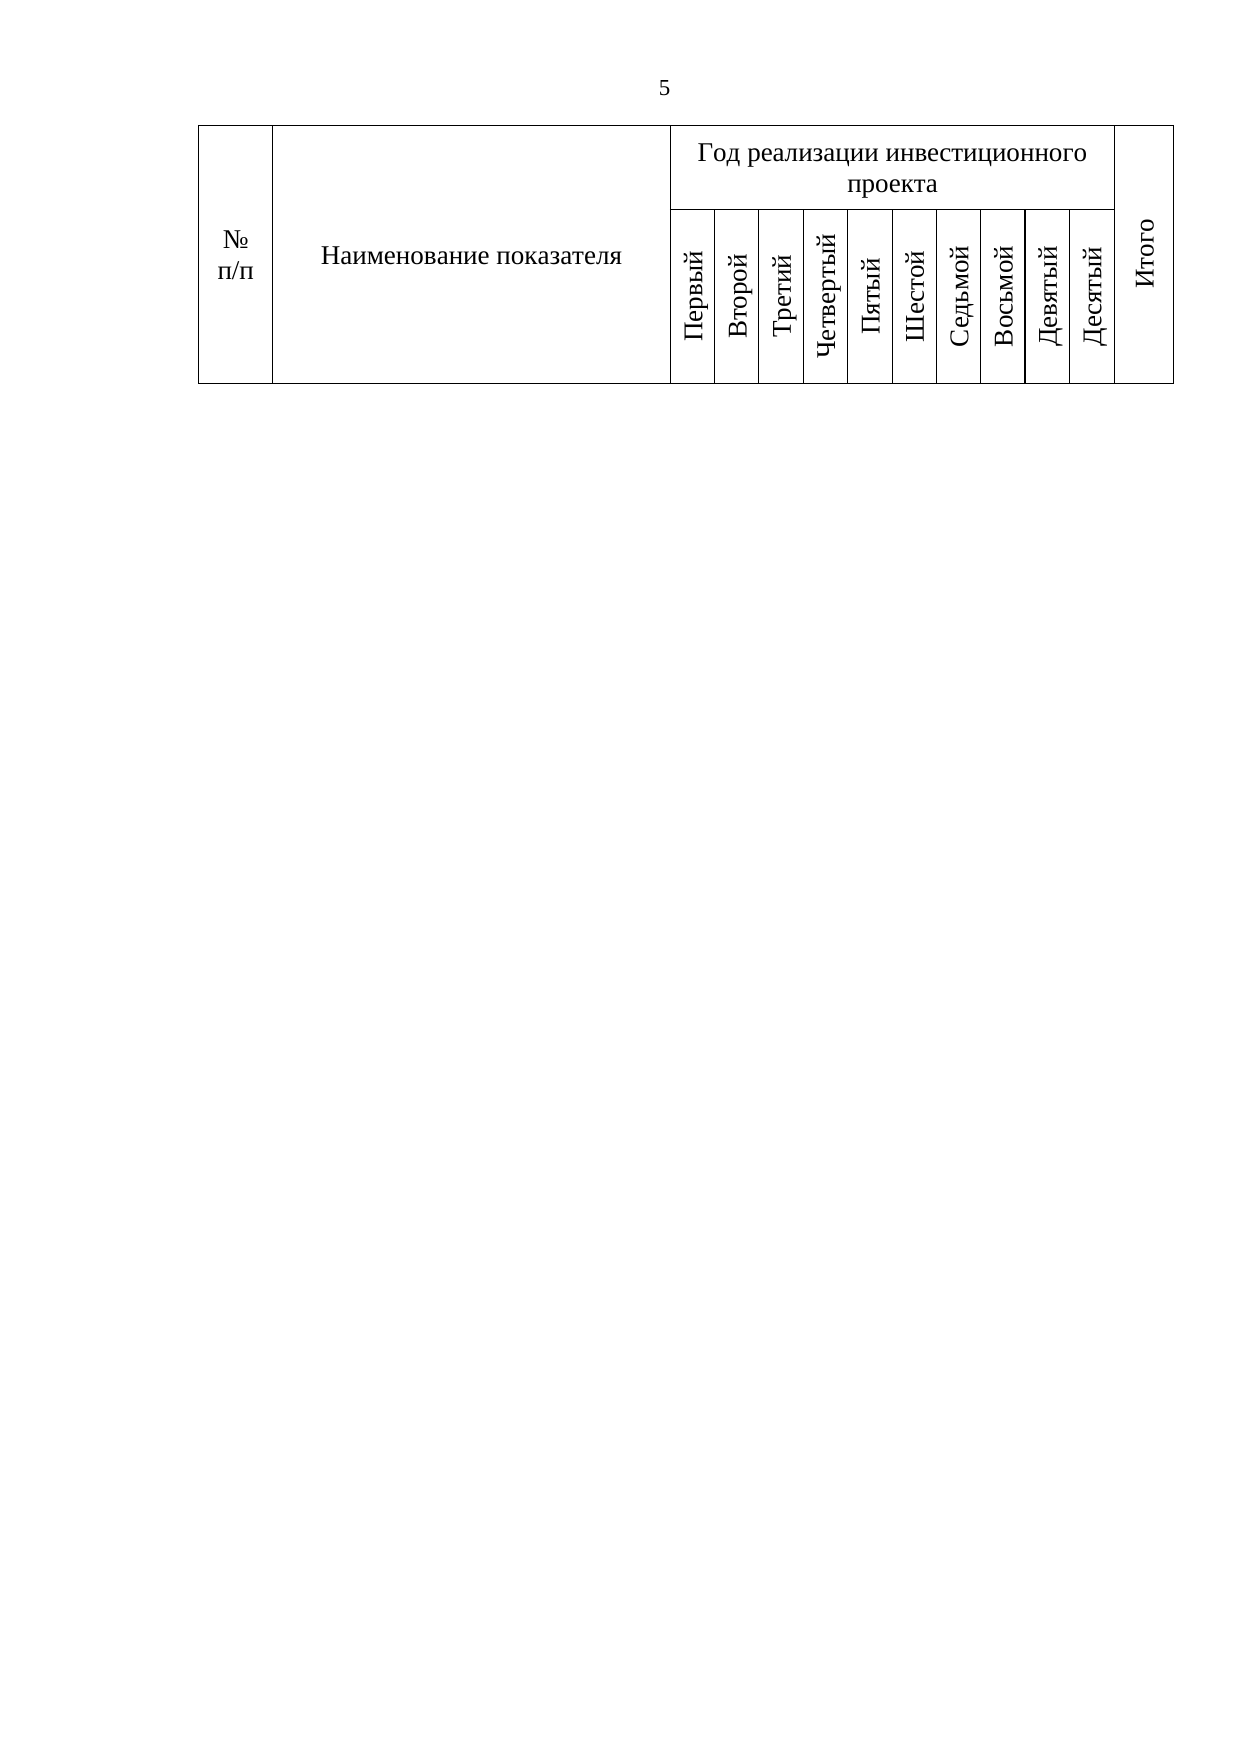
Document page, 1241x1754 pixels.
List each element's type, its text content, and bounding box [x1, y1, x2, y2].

table_header № п/п [199, 126, 272, 383]
table_cell Шестой [893, 210, 936, 383]
table_cell Третий [759, 210, 803, 383]
table_cell Пятый [848, 210, 892, 383]
table_cell Первый [671, 210, 714, 383]
table_cell Десятый [1070, 210, 1114, 383]
table_cell Девятый [1026, 210, 1069, 383]
table_header Наименование показателя [273, 126, 670, 383]
table_header Год реализации инвестиционного проекта [671, 126, 1114, 209]
table_cell Восьмой [981, 210, 1024, 383]
table_cell Четвертый [804, 210, 847, 383]
table_cell Второй [715, 210, 758, 383]
table_header Итого [1115, 126, 1173, 383]
table_cell Седьмой [937, 210, 980, 383]
